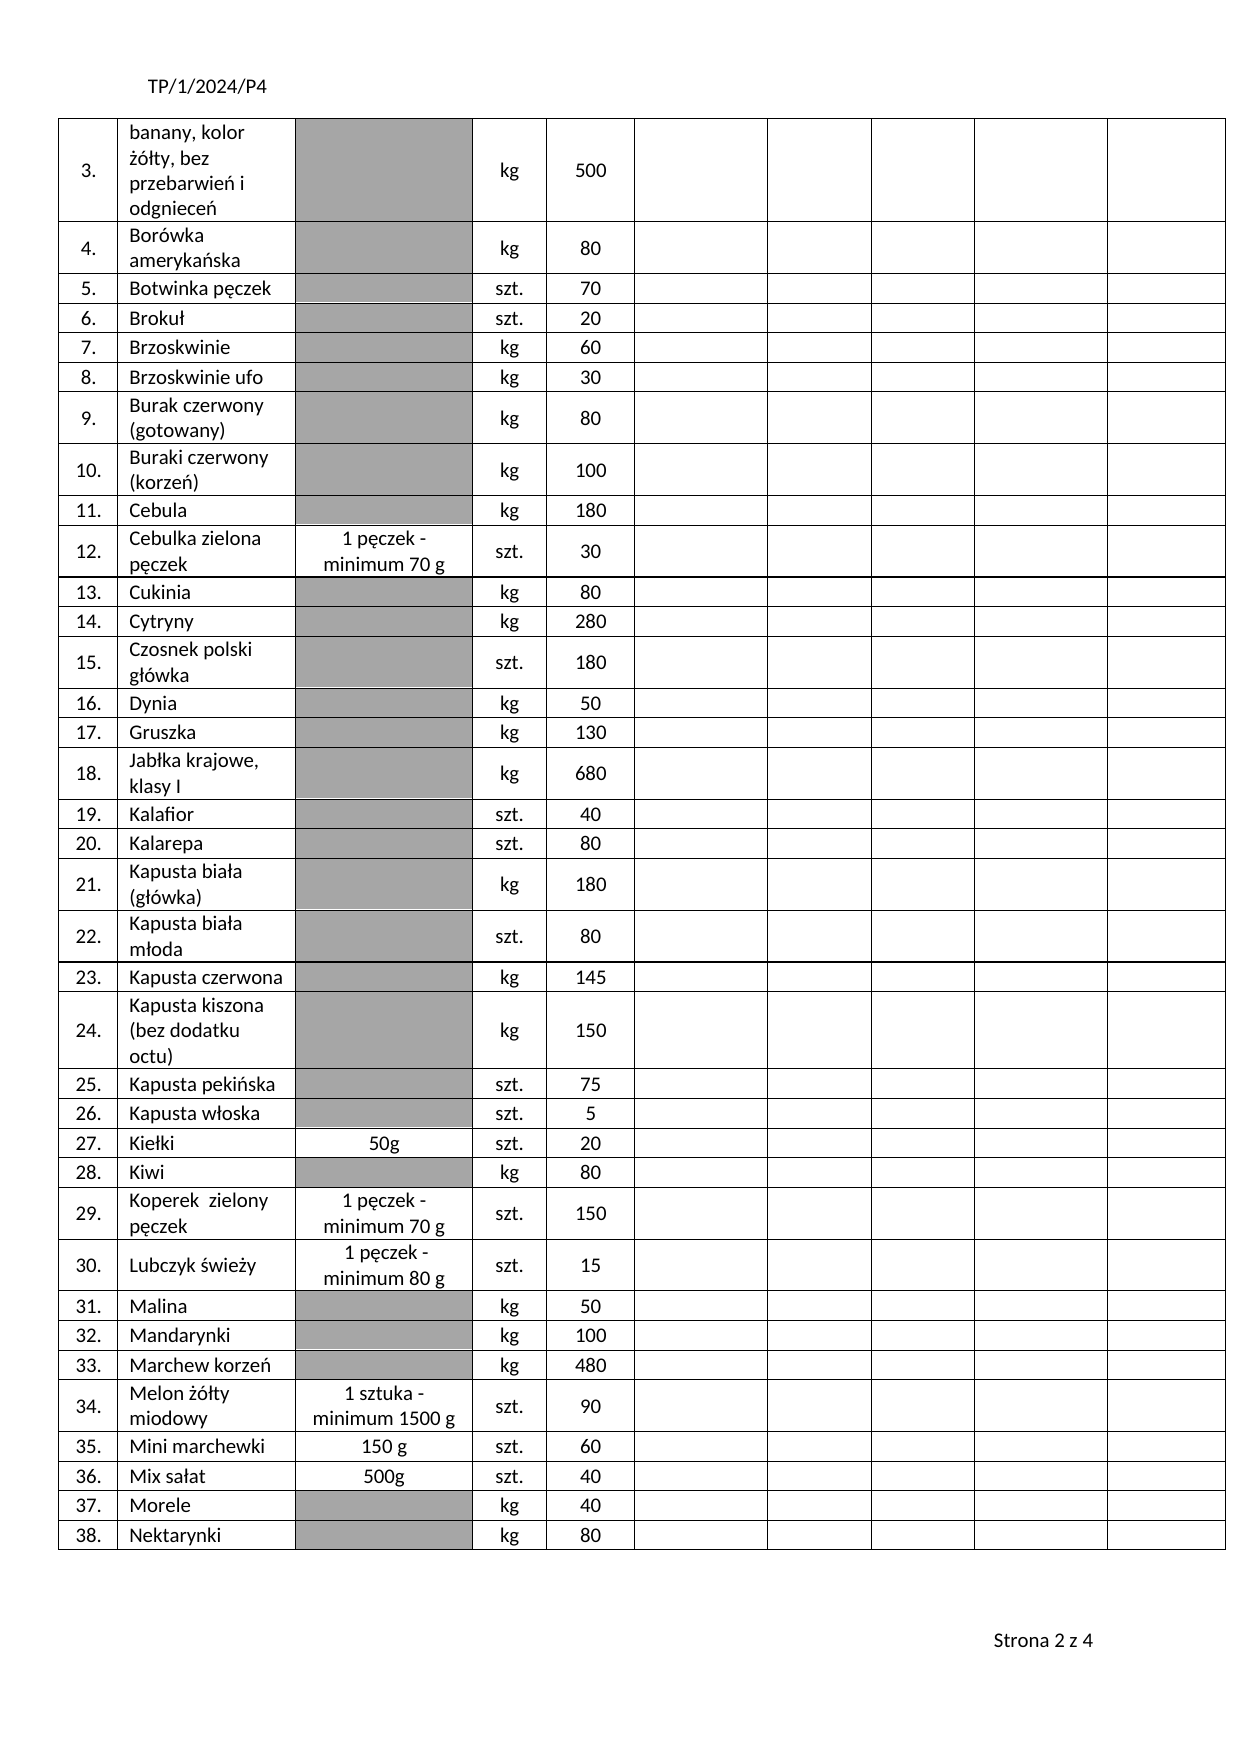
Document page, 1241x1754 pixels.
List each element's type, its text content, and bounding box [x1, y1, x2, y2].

table_cell [768, 222, 871, 273]
table_cell 180 [547, 859, 634, 909]
table_cell [975, 992, 1107, 1068]
table_cell [635, 718, 767, 747]
table_cell [872, 992, 974, 1068]
table_cell [872, 363, 974, 391]
table_cell [975, 718, 1107, 747]
table_cell Kapusta kiszona (bez dodatku octu) [118, 992, 295, 1068]
table_cell kg [473, 578, 546, 606]
table_cell kg [473, 992, 546, 1068]
table_cell Cebula [118, 496, 295, 524]
table_cell [768, 578, 871, 606]
table_cell szt. [473, 1129, 546, 1157]
table_cell [872, 1432, 974, 1461]
table_cell [975, 800, 1107, 828]
table_cell [1108, 444, 1225, 495]
table_cell [872, 1291, 974, 1320]
table_cell [768, 1380, 871, 1431]
table_cell [768, 748, 871, 798]
table_cell [296, 859, 472, 909]
table_cell [296, 911, 472, 961]
table_cell Kalafior [118, 800, 295, 828]
table_cell [975, 963, 1107, 991]
table_cell 100 [547, 444, 634, 495]
table_cell [768, 1240, 871, 1290]
table_cell 500 [547, 119, 634, 221]
table_cell [975, 748, 1107, 798]
table_cell 40 [547, 800, 634, 828]
table_cell 34. [59, 1380, 117, 1431]
table_cell [296, 333, 472, 362]
table_cell [872, 800, 974, 828]
table_cell [635, 1521, 767, 1549]
table_cell [872, 607, 974, 636]
table_cell 26. [59, 1099, 117, 1127]
table_cell [635, 578, 767, 606]
table_cell [635, 1491, 767, 1520]
table_cell [296, 119, 472, 221]
table_cell [296, 1069, 472, 1098]
table_cell szt. [473, 274, 546, 302]
table_cell [1108, 748, 1225, 798]
table_cell [768, 637, 871, 687]
table_cell 1 pęczek - minimum 70 g [296, 1188, 472, 1238]
table_cell kg [473, 1158, 546, 1187]
table_cell [768, 1521, 871, 1549]
table_cell [296, 748, 472, 798]
table_cell [635, 526, 767, 576]
table_cell kg [473, 859, 546, 909]
table_cell Burak czerwony (gotowany) [118, 392, 295, 443]
table_cell [872, 1188, 974, 1238]
table_cell [1108, 637, 1225, 687]
table_cell szt. [473, 526, 546, 576]
table_cell [296, 718, 472, 747]
table_cell 70 [547, 274, 634, 302]
table_cell [768, 1351, 871, 1379]
table_cell 40 [547, 1491, 634, 1520]
table_cell 80 [547, 578, 634, 606]
table_cell [975, 526, 1107, 576]
table_cell [296, 1158, 472, 1187]
table_cell [768, 496, 871, 524]
table_cell [635, 363, 767, 391]
table_cell [768, 1491, 871, 1520]
table_cell [768, 1462, 871, 1490]
table_cell [768, 1291, 871, 1320]
table_cell [872, 119, 974, 221]
table_cell [872, 748, 974, 798]
table_cell [872, 689, 974, 717]
table_cell [768, 1158, 871, 1187]
table_cell [768, 800, 871, 828]
table_cell [768, 119, 871, 221]
table_cell [768, 1432, 871, 1461]
table_cell 5 [547, 1099, 634, 1127]
table_cell [872, 1521, 974, 1549]
table_cell 23. [59, 963, 117, 991]
table_cell [1108, 911, 1225, 961]
table_cell [1108, 689, 1225, 717]
table_cell [975, 333, 1107, 362]
table_cell [296, 304, 472, 332]
table_cell [635, 1188, 767, 1238]
table_cell [975, 363, 1107, 391]
table_cell [768, 363, 871, 391]
table_cell 13. [59, 578, 117, 606]
table_cell [1108, 1521, 1225, 1549]
table_cell 32. [59, 1321, 117, 1349]
table_cell 480 [547, 1351, 634, 1379]
table_cell [296, 637, 472, 687]
table_cell [872, 911, 974, 961]
table_cell 20. [59, 829, 117, 858]
table_cell 30 [547, 363, 634, 391]
table_cell [975, 392, 1107, 443]
table_cell [635, 333, 767, 362]
table_cell kg [473, 333, 546, 362]
table_cell [872, 304, 974, 332]
table_cell 28. [59, 1158, 117, 1187]
table_cell kg [473, 1491, 546, 1520]
table_cell [975, 1321, 1107, 1349]
table_cell [768, 1321, 871, 1349]
table_cell [975, 689, 1107, 717]
table_cell [768, 444, 871, 495]
table_cell Cytryny [118, 607, 295, 636]
table_cell [872, 496, 974, 524]
table_cell [768, 689, 871, 717]
table_cell [296, 1491, 472, 1520]
table_cell [975, 1069, 1107, 1098]
table_cell [1108, 859, 1225, 909]
table_cell [975, 578, 1107, 606]
table_cell szt. [473, 1432, 546, 1461]
table_cell [635, 992, 767, 1068]
table_cell [296, 496, 472, 524]
table_cell Kapusta biała (główka) [118, 859, 295, 909]
table_cell [768, 607, 871, 636]
table_cell [296, 1521, 472, 1549]
table_cell [635, 637, 767, 687]
table_cell [975, 1158, 1107, 1187]
table_cell 60 [547, 333, 634, 362]
table_cell 80 [547, 392, 634, 443]
table_cell [635, 800, 767, 828]
table_cell Kapusta włoska [118, 1099, 295, 1127]
table_cell [975, 911, 1107, 961]
table_cell [975, 1129, 1107, 1157]
table_cell [975, 1380, 1107, 1431]
table_cell Mandarynki [118, 1321, 295, 1349]
table_cell szt. [473, 1462, 546, 1490]
table_cell [872, 1240, 974, 1290]
table_cell Mini marchewki [118, 1432, 295, 1461]
table_cell [975, 829, 1107, 858]
table_cell [296, 992, 472, 1068]
table_cell [1108, 1069, 1225, 1098]
table_cell szt. [473, 304, 546, 332]
table_cell [975, 1432, 1107, 1461]
table_cell 27. [59, 1129, 117, 1157]
table_cell 80 [547, 1521, 634, 1549]
table_cell 18. [59, 748, 117, 798]
table_cell [872, 963, 974, 991]
table_cell [296, 274, 472, 302]
table_cell [635, 1129, 767, 1157]
table_cell [1108, 496, 1225, 524]
table_cell [635, 859, 767, 909]
table_cell 1 pęczek - minimum 70 g [296, 526, 472, 576]
table_cell 36. [59, 1462, 117, 1490]
table_cell 25. [59, 1069, 117, 1098]
table_cell 14. [59, 607, 117, 636]
table_cell [1108, 274, 1225, 302]
table_cell [975, 1188, 1107, 1238]
table_cell [975, 637, 1107, 687]
table_cell 40 [547, 1462, 634, 1490]
table_cell Kapusta czerwona [118, 963, 295, 991]
table_cell [768, 392, 871, 443]
table_cell Cukinia [118, 578, 295, 606]
table_cell Marchew korzeń [118, 1351, 295, 1379]
table_cell [635, 392, 767, 443]
table_cell 19. [59, 800, 117, 828]
table_cell kg [473, 363, 546, 391]
table_cell [872, 222, 974, 273]
table_cell kg [473, 496, 546, 524]
table_cell [296, 1321, 472, 1349]
table_cell 50g [296, 1129, 472, 1157]
table_cell 500g [296, 1462, 472, 1490]
table_cell 24. [59, 992, 117, 1068]
table_cell szt. [473, 911, 546, 961]
table_cell Kalarepa [118, 829, 295, 858]
table_cell [768, 1188, 871, 1238]
table_cell kg [473, 607, 546, 636]
table_cell szt. [473, 637, 546, 687]
table_cell banany, kolor żółty, bez przebarwień i odgnieceń [118, 119, 295, 221]
table_cell [296, 829, 472, 858]
table_cell [872, 1129, 974, 1157]
table_cell [872, 578, 974, 606]
table_cell kg [473, 392, 546, 443]
table_cell [296, 578, 472, 606]
table_cell [296, 1351, 472, 1379]
table_cell [768, 859, 871, 909]
table_cell 15. [59, 637, 117, 687]
table_cell 180 [547, 496, 634, 524]
table_cell [975, 222, 1107, 273]
table_cell 75 [547, 1069, 634, 1098]
table_cell [872, 1351, 974, 1379]
table_cell [768, 718, 871, 747]
table_cell [635, 1099, 767, 1127]
table_cell szt. [473, 829, 546, 858]
table_cell Jabłka krajowe, klasy I [118, 748, 295, 798]
table_cell [975, 1462, 1107, 1490]
table_cell [296, 689, 472, 717]
table_cell 60 [547, 1432, 634, 1461]
table_cell [872, 274, 974, 302]
table_cell 80 [547, 911, 634, 961]
table_cell kg [473, 1321, 546, 1349]
table_cell [975, 859, 1107, 909]
table_cell [975, 444, 1107, 495]
table_cell [296, 444, 472, 495]
table_cell [635, 304, 767, 332]
table_cell [296, 392, 472, 443]
table_cell 20 [547, 304, 634, 332]
table_cell [635, 963, 767, 991]
table_cell 11. [59, 496, 117, 524]
table_cell 16. [59, 689, 117, 717]
table_cell [1108, 1491, 1225, 1520]
table_cell 680 [547, 748, 634, 798]
table_cell 8. [59, 363, 117, 391]
table_cell Brokuł [118, 304, 295, 332]
table_cell [1108, 1321, 1225, 1349]
table_cell [872, 444, 974, 495]
table_cell 6. [59, 304, 117, 332]
table_cell Czosnek polski główka [118, 637, 295, 687]
table_cell Koperek zielony pęczek [118, 1188, 295, 1238]
table_cell [768, 333, 871, 362]
table_cell [1108, 1188, 1225, 1238]
table_cell [635, 1462, 767, 1490]
table_cell 130 [547, 718, 634, 747]
table_cell [872, 1462, 974, 1490]
table_cell [635, 1380, 767, 1431]
table_cell Kiełki [118, 1129, 295, 1157]
table_cell kg [473, 119, 546, 221]
table_cell [872, 829, 974, 858]
table_cell [635, 607, 767, 636]
table_cell [1108, 1240, 1225, 1290]
table_cell 3. [59, 119, 117, 221]
table_cell [768, 963, 871, 991]
table_cell [1108, 1432, 1225, 1461]
table_cell [768, 304, 871, 332]
table_cell kg [473, 444, 546, 495]
table_cell 100 [547, 1321, 634, 1349]
table_cell [635, 496, 767, 524]
table_cell [975, 1240, 1107, 1290]
table_cell [1108, 829, 1225, 858]
table_cell [635, 1158, 767, 1187]
table_cell 1 pęczek - minimum 80 g [296, 1240, 472, 1290]
table_cell [635, 1432, 767, 1461]
table_cell 31. [59, 1291, 117, 1320]
table_cell szt. [473, 1188, 546, 1238]
table_cell 5. [59, 274, 117, 302]
table_cell [768, 992, 871, 1068]
table_cell [1108, 718, 1225, 747]
table_cell [635, 444, 767, 495]
table_cell [768, 526, 871, 576]
table_cell [975, 1291, 1107, 1320]
table_cell [872, 1069, 974, 1098]
table_cell 150 [547, 992, 634, 1068]
table_cell 37. [59, 1491, 117, 1520]
table_cell [975, 304, 1107, 332]
table_cell [872, 1321, 974, 1349]
table_cell [1108, 526, 1225, 576]
table_cell [635, 1069, 767, 1098]
table_cell Brzoskwinie [118, 333, 295, 362]
table_cell kg [473, 222, 546, 273]
table_cell 17. [59, 718, 117, 747]
table_cell [1108, 992, 1225, 1068]
table_cell Kapusta biała młoda [118, 911, 295, 961]
table_cell [768, 829, 871, 858]
table_cell [872, 1158, 974, 1187]
table_cell [296, 607, 472, 636]
table_cell [768, 1099, 871, 1127]
table_cell [975, 607, 1107, 636]
table_cell Malina [118, 1291, 295, 1320]
table_cell kg [473, 748, 546, 798]
table_cell kg [473, 963, 546, 991]
table_cell 280 [547, 607, 634, 636]
table_cell [1108, 333, 1225, 362]
table_cell [296, 1099, 472, 1127]
table_cell [975, 274, 1107, 302]
table_cell [1108, 1291, 1225, 1320]
table_cell [1108, 607, 1225, 636]
table_cell [1108, 1462, 1225, 1490]
table_cell Nektarynki [118, 1521, 295, 1549]
table_cell szt. [473, 800, 546, 828]
table_cell [768, 911, 871, 961]
table_cell [975, 1491, 1107, 1520]
table_cell 180 [547, 637, 634, 687]
table_cell [635, 1240, 767, 1290]
table_cell [635, 911, 767, 961]
table_cell szt. [473, 1240, 546, 1290]
table_cell [872, 526, 974, 576]
table_cell 22. [59, 911, 117, 961]
table_cell Dynia [118, 689, 295, 717]
table_cell 145 [547, 963, 634, 991]
table_cell 10. [59, 444, 117, 495]
table_cell [975, 119, 1107, 221]
table_cell kg [473, 1521, 546, 1549]
table_cell [768, 1129, 871, 1157]
table_cell Gruszka [118, 718, 295, 747]
table_cell 33. [59, 1351, 117, 1379]
table_cell 12. [59, 526, 117, 576]
table_cell [1108, 800, 1225, 828]
table_cell kg [473, 689, 546, 717]
table_cell [296, 1291, 472, 1320]
table_cell 15 [547, 1240, 634, 1290]
table_cell [635, 222, 767, 273]
table_cell [975, 496, 1107, 524]
table_cell [768, 274, 871, 302]
table_cell [872, 1491, 974, 1520]
table_cell 30 [547, 526, 634, 576]
table_cell kg [473, 1291, 546, 1320]
table_cell Kapusta pekińska [118, 1069, 295, 1098]
table_cell 150 g [296, 1432, 472, 1461]
table_cell [1108, 1351, 1225, 1379]
table_cell kg [473, 718, 546, 747]
table_cell 150 [547, 1188, 634, 1238]
table_cell [635, 1291, 767, 1320]
table_cell szt. [473, 1099, 546, 1127]
table_cell Kiwi [118, 1158, 295, 1187]
table_cell 80 [547, 829, 634, 858]
table_cell Morele [118, 1491, 295, 1520]
table_cell [635, 274, 767, 302]
table_cell [296, 363, 472, 391]
table_cell 38. [59, 1521, 117, 1549]
table_cell [975, 1351, 1107, 1379]
table_cell 50 [547, 689, 634, 717]
table_cell [872, 1099, 974, 1127]
table_cell Lubczyk świeży [118, 1240, 295, 1290]
table_cell Botwinka pęczek [118, 274, 295, 302]
table_cell [872, 392, 974, 443]
table_cell [872, 333, 974, 362]
table_cell Melon żółty miodowy [118, 1380, 295, 1431]
table_cell [975, 1099, 1107, 1127]
table_cell [975, 1521, 1107, 1549]
table_cell 50 [547, 1291, 634, 1320]
table_cell [1108, 304, 1225, 332]
table_cell [1108, 1129, 1225, 1157]
table_cell Buraki czerwony (korzeń) [118, 444, 295, 495]
table_cell Brzoskwinie ufo [118, 363, 295, 391]
table_cell [296, 963, 472, 991]
table_cell [1108, 119, 1225, 221]
table_cell [1108, 963, 1225, 991]
table_cell [872, 1380, 974, 1431]
table_cell 80 [547, 222, 634, 273]
table_cell [1108, 578, 1225, 606]
table_cell 20 [547, 1129, 634, 1157]
table_cell Borówka amerykańska [118, 222, 295, 273]
table_cell [296, 800, 472, 828]
table_cell kg [473, 1351, 546, 1379]
table_cell 35. [59, 1432, 117, 1461]
table_cell [1108, 1099, 1225, 1127]
table_cell [768, 1069, 871, 1098]
table_cell 80 [547, 1158, 634, 1187]
table_cell 21. [59, 859, 117, 909]
table_cell [1108, 222, 1225, 273]
table_cell [635, 1321, 767, 1349]
table_cell [1108, 1158, 1225, 1187]
table_cell 30. [59, 1240, 117, 1290]
table_cell [872, 859, 974, 909]
table_cell 7. [59, 333, 117, 362]
table_cell Cebulka zielona pęczek [118, 526, 295, 576]
table_cell [635, 748, 767, 798]
table_cell [872, 718, 974, 747]
table_cell [635, 829, 767, 858]
table_cell 29. [59, 1188, 117, 1238]
table_cell [635, 1351, 767, 1379]
table_cell [296, 222, 472, 273]
table_cell 9. [59, 392, 117, 443]
table_cell [635, 119, 767, 221]
table_cell [1108, 1380, 1225, 1431]
table_cell Mix sałat [118, 1462, 295, 1490]
table_cell szt. [473, 1380, 546, 1431]
table_cell 4. [59, 222, 117, 273]
table_cell 90 [547, 1380, 634, 1431]
table_cell 1 sztuka - minimum 1500 g [296, 1380, 472, 1431]
table_cell [635, 689, 767, 717]
table_cell [1108, 392, 1225, 443]
table_cell [872, 637, 974, 687]
table_cell [1108, 363, 1225, 391]
table_cell szt. [473, 1069, 546, 1098]
